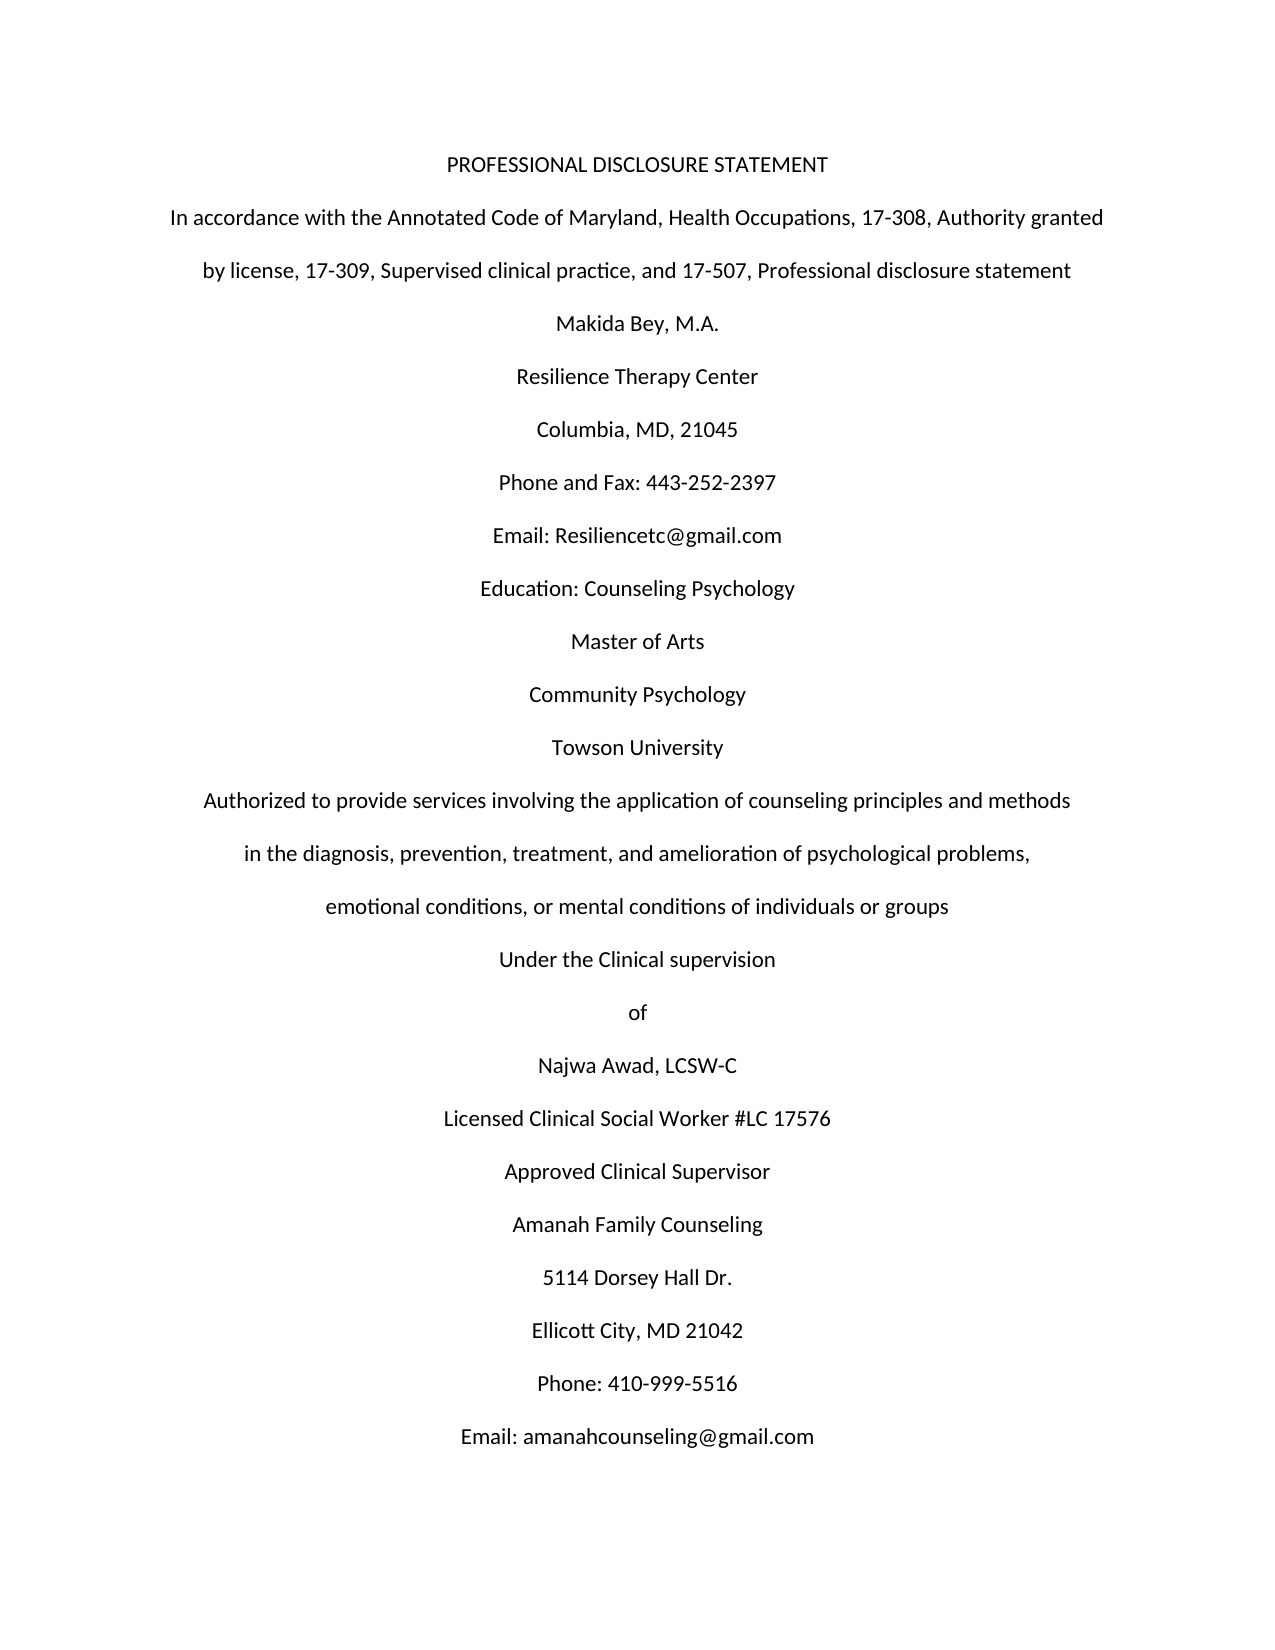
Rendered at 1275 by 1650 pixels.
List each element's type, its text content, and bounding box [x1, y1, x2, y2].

text emotional conditions, or mental conditions of individuals or groups [150, 892, 1125, 920]
text Columbia, MD, 21045 [150, 415, 1125, 443]
text Community Psychology [150, 680, 1125, 708]
text 5114 Dorsey Hall Dr. [150, 1263, 1125, 1291]
text In accordance with the Annotated Code of Maryland, Health Occupations, 17-308, Authority granted [150, 203, 1125, 231]
text Authorized to provide services involving the application of counseling principles and methods [150, 786, 1125, 814]
text Email: Resiliencetc@gmail.com [150, 521, 1125, 549]
text Master of Arts [150, 627, 1125, 655]
text of [150, 998, 1125, 1026]
text Ellicott City, MD 21042 [150, 1316, 1125, 1344]
text in the diagnosis, prevention, treatment, and amelioration of psychological problems, [150, 839, 1125, 867]
text Licensed Clinical Social Worker #LC 17576 [150, 1104, 1125, 1132]
text Education: Counseling Psychology [150, 574, 1125, 602]
text Approved Clinical Supervisor [150, 1157, 1125, 1185]
text Under the Clinical supervision [150, 945, 1125, 973]
text Amanah Family Counseling [150, 1210, 1125, 1238]
text by license, 17-309, Supervised clinical practice, and 17-507, Professional disclosure statement [150, 256, 1125, 284]
text Phone and Fax: 443-252-2397 [150, 468, 1125, 496]
text PROFESSIONAL DISCLOSURE STATEMENT [150, 150, 1125, 178]
text Najwa Awad, LCSW-C [150, 1051, 1125, 1079]
text Resilience Therapy Center [150, 362, 1125, 390]
text Phone: 410-999-5516 [150, 1369, 1125, 1397]
text Makida Bey, M.A. [150, 309, 1125, 337]
text Email: amanahcounseling@gmail.com [150, 1422, 1125, 1451]
text Towson University [150, 733, 1125, 761]
